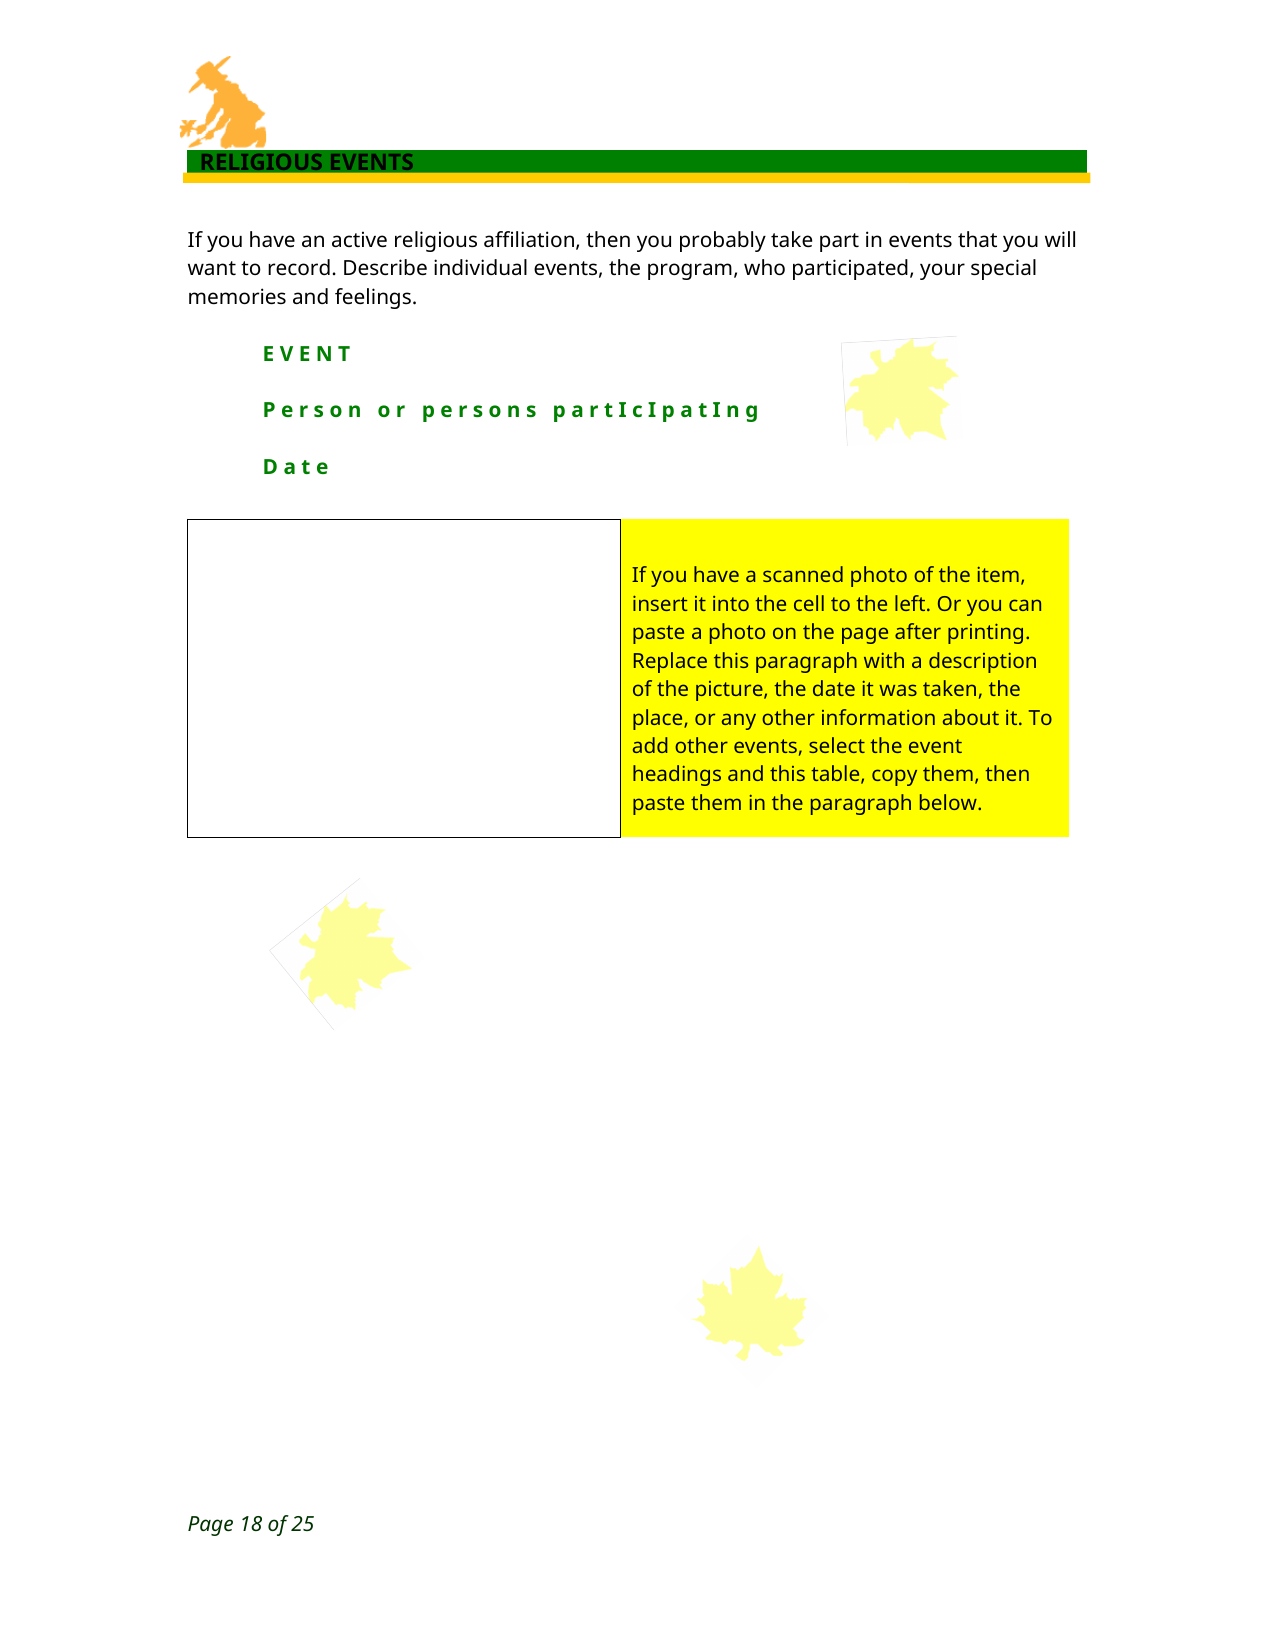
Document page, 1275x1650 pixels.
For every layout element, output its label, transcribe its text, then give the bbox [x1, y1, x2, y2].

text P e r s o n o r p e r s o n s p a r t I c I p a t I n g [262, 396, 1087, 424]
text If you have an active religious affiliation, then you probably take part in events that you will want to record. Describe individual events, the program, who participated, your special memories and feelings. [187, 225, 1087, 310]
table_header [188, 520, 620, 837]
subtitle RELIGIOUS EVENTS [187, 150, 1087, 172]
text E V E N T [262, 339, 1087, 367]
subtitle D a t e [262, 452, 1087, 481]
picture [179, 56, 267, 149]
table_header If you have a scanned photo of the item, insert it into the cell to the left. Or you can paste a photo on the page after printing. Replace this paragraph with a description of the picture, the date it was taken, the place, or any other information about it. To add other events, select the event headings and this table, copy them, then paste them in the paragraph below. [621, 519, 1069, 837]
